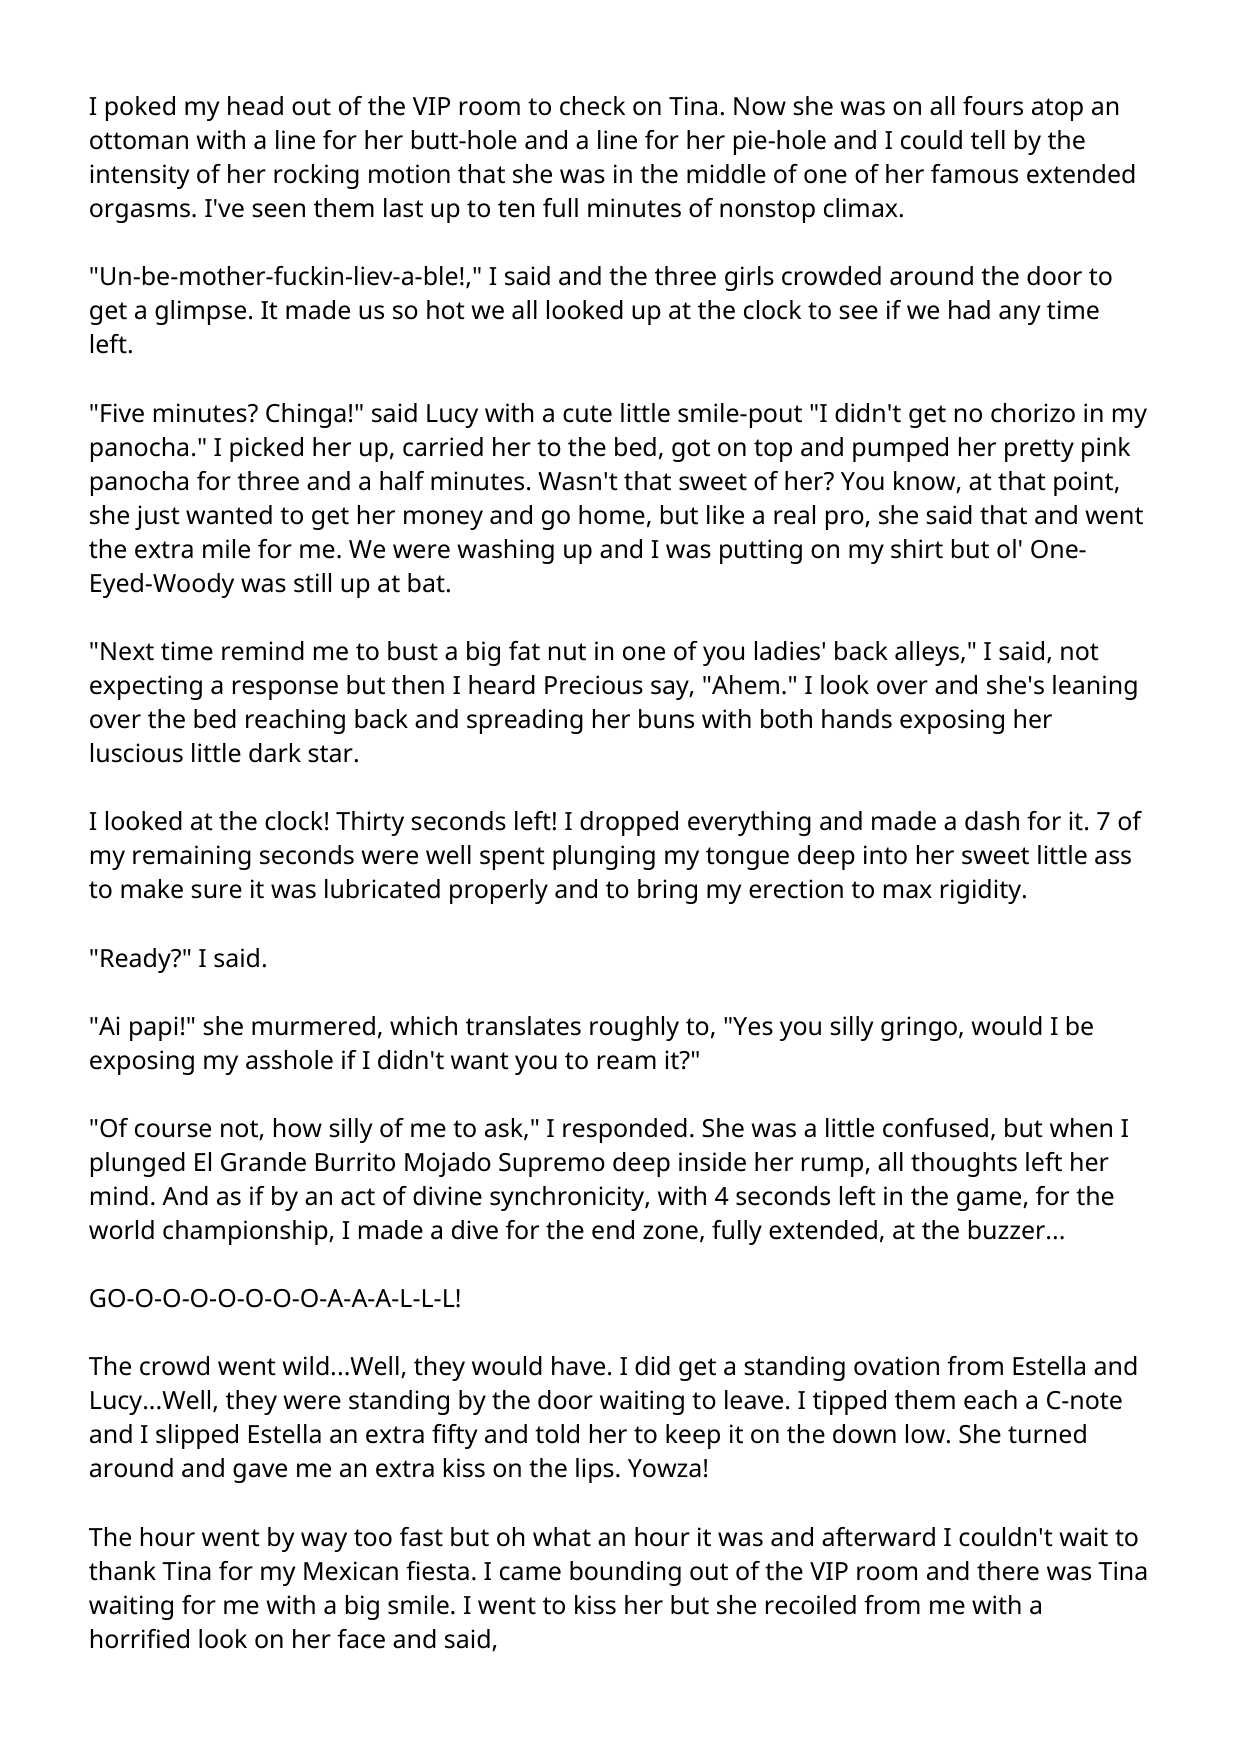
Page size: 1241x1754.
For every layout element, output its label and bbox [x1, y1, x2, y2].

text [89, 89, 1152, 1656]
